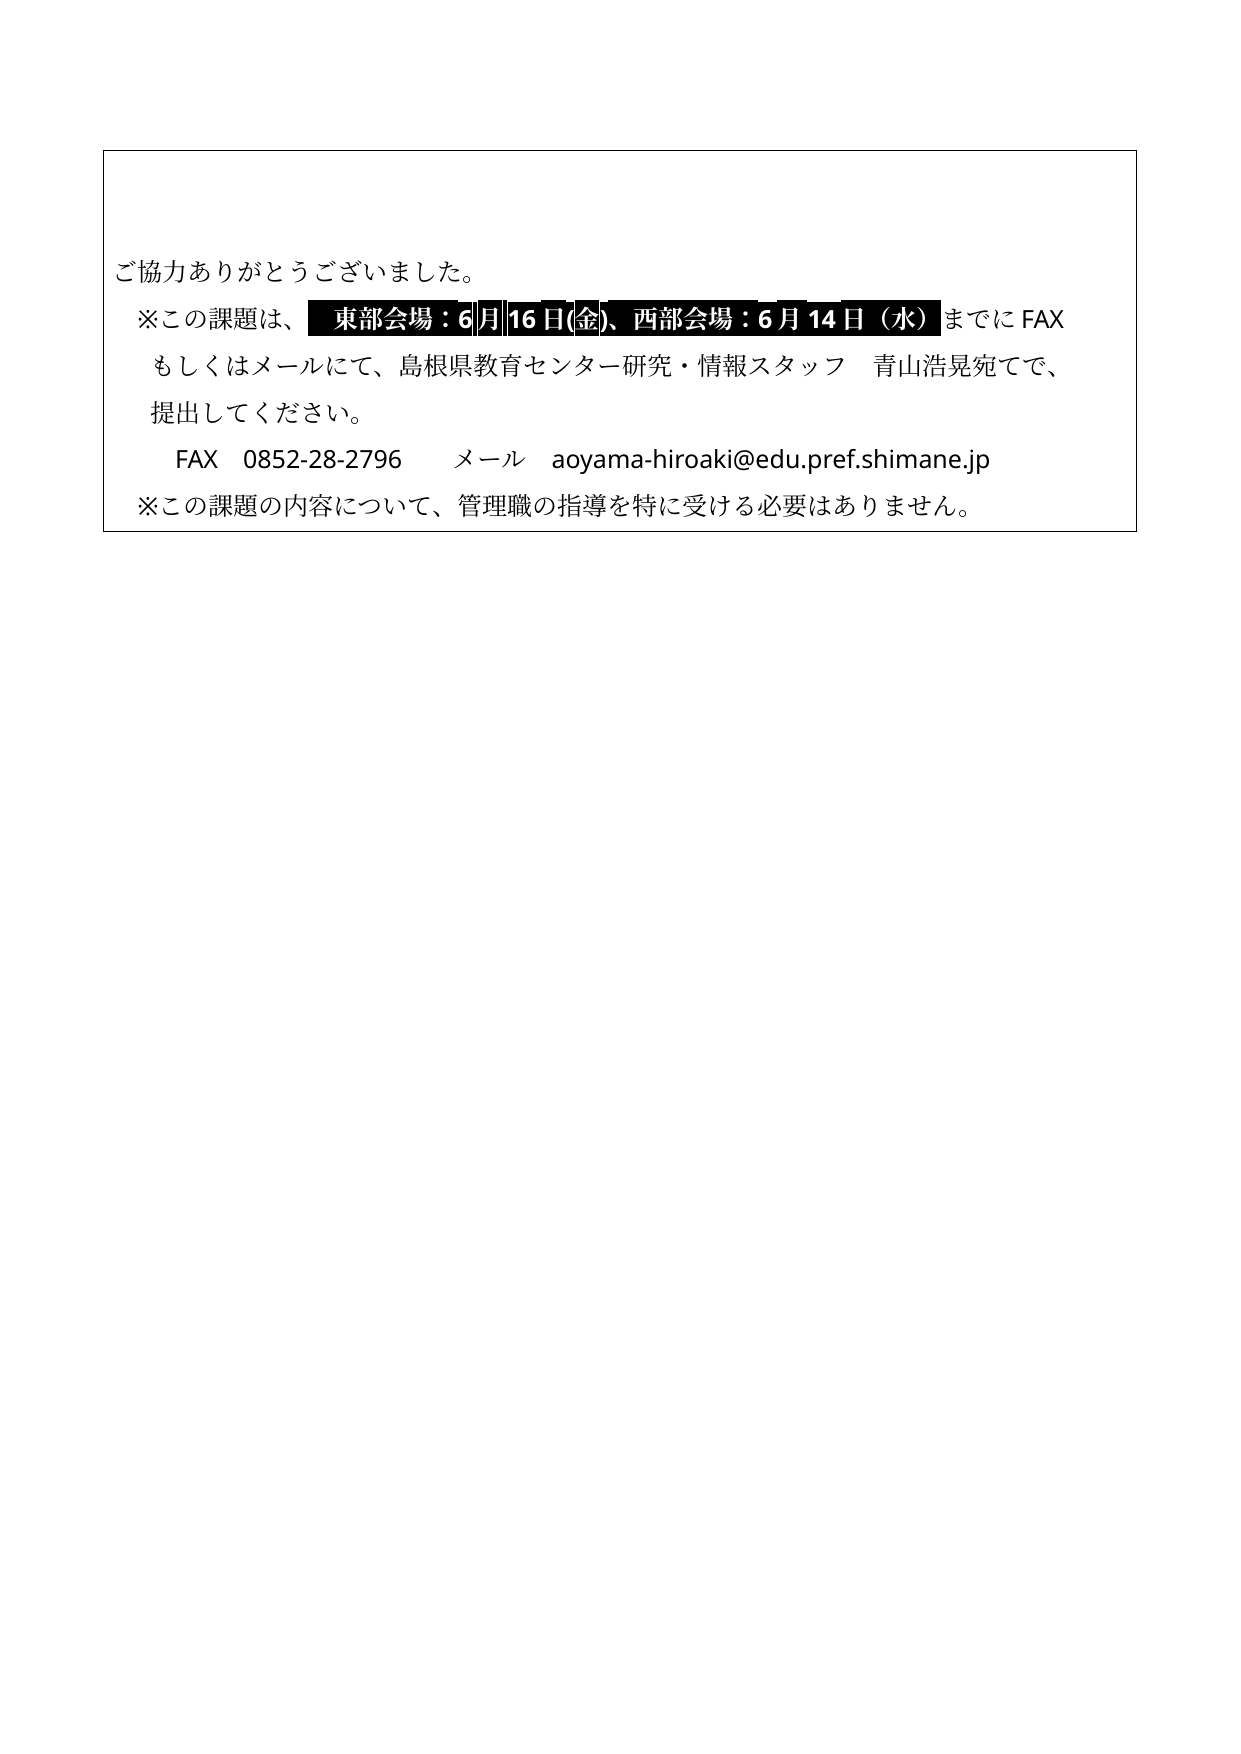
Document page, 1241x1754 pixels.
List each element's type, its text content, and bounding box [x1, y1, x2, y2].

text ※この課題は、 東部会場：6月16日(金)、西部会場：6月14日（水）までにFAX [112, 294, 1128, 341]
text FAX 0852-28-2796 メール aoyama-hiroaki@edu.pref.shimane.jp [112, 435, 1128, 478]
text もしくはメールにて、島根県教育センター研究・情報スタッフ 青山浩晃宛てで、 [112, 341, 1128, 388]
text 提出してください。 [112, 388, 1128, 435]
text ご協力ありがとうございました。 [112, 247, 1128, 294]
text ※この課題の内容について、管理職の指導を特に受ける必要はありません。 [104, 478, 1136, 531]
